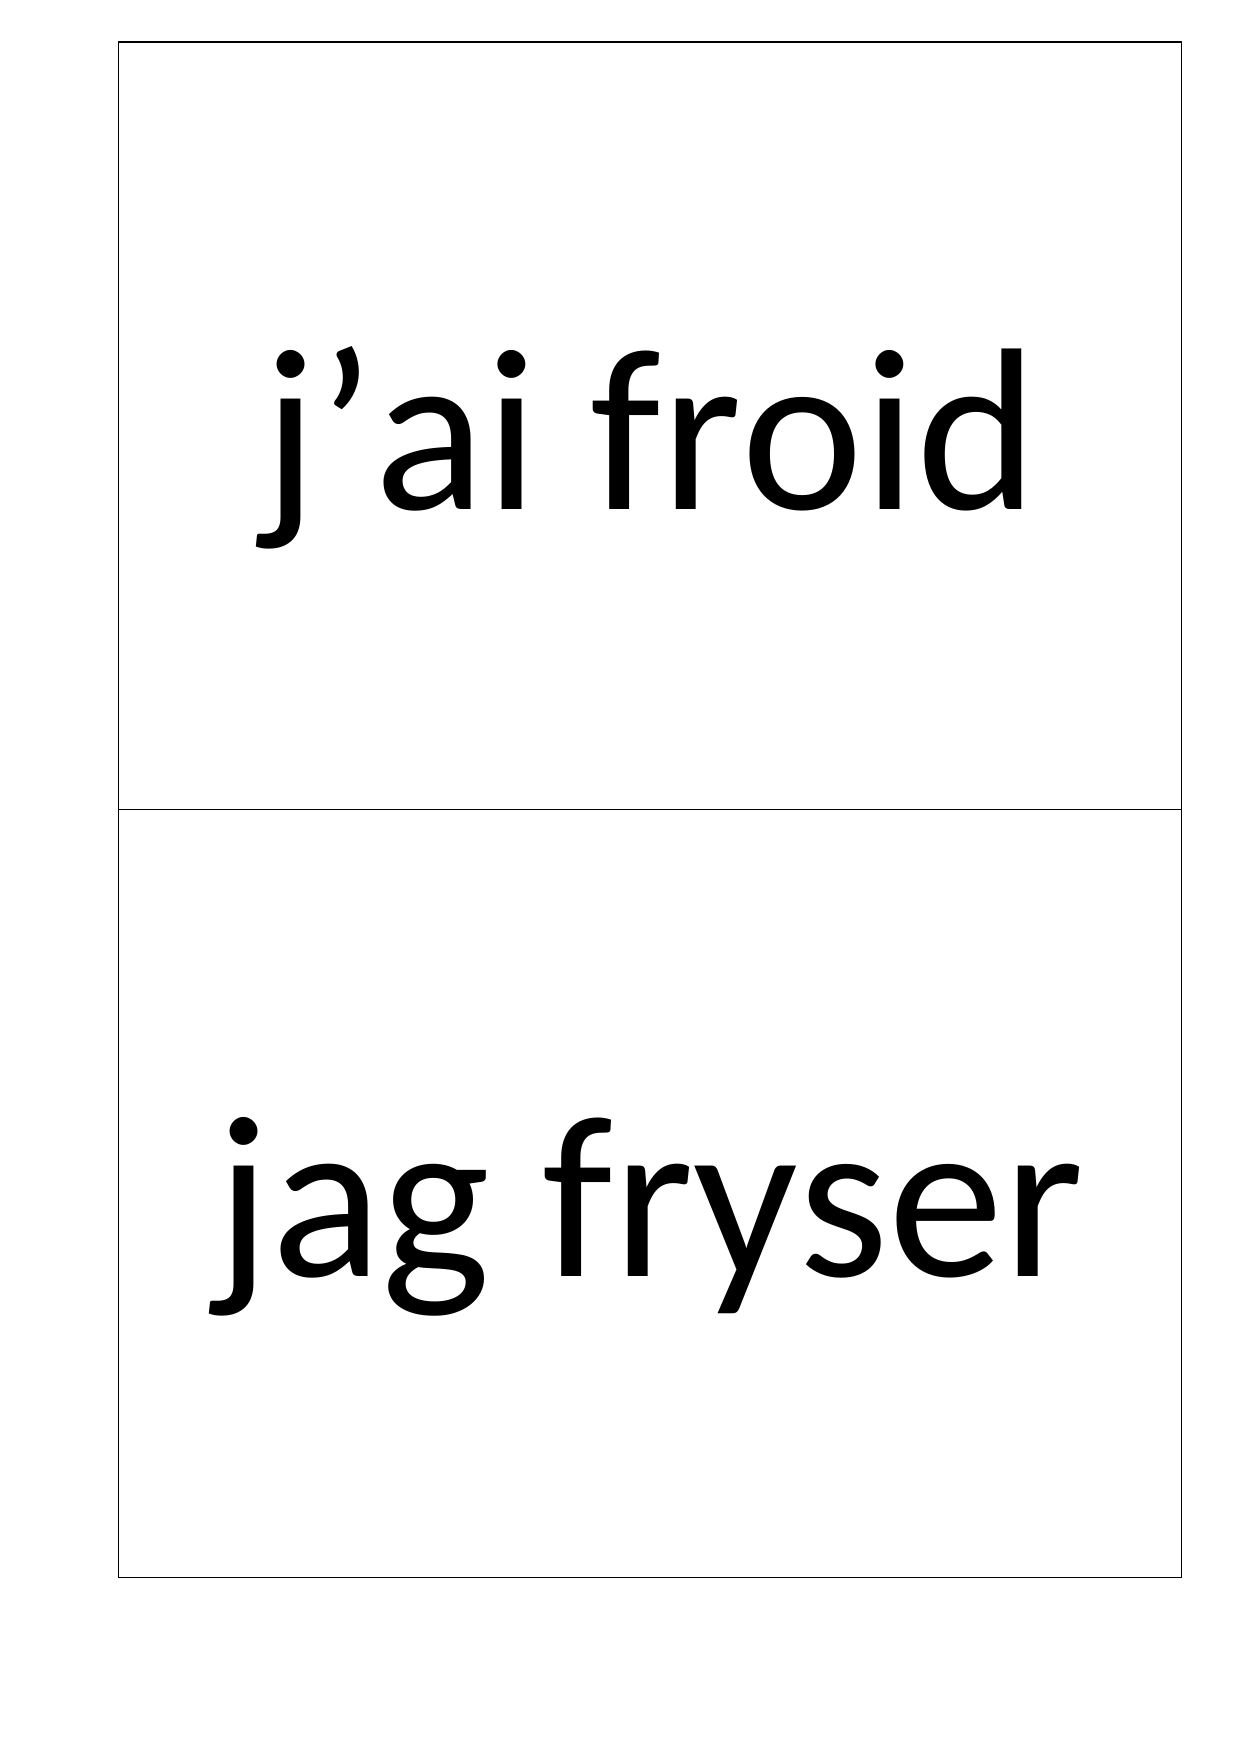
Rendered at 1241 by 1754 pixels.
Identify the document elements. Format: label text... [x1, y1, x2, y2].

table_cell jag fryser [119, 810, 1181, 1577]
table_cell j’ai froid [119, 43, 1181, 809]
